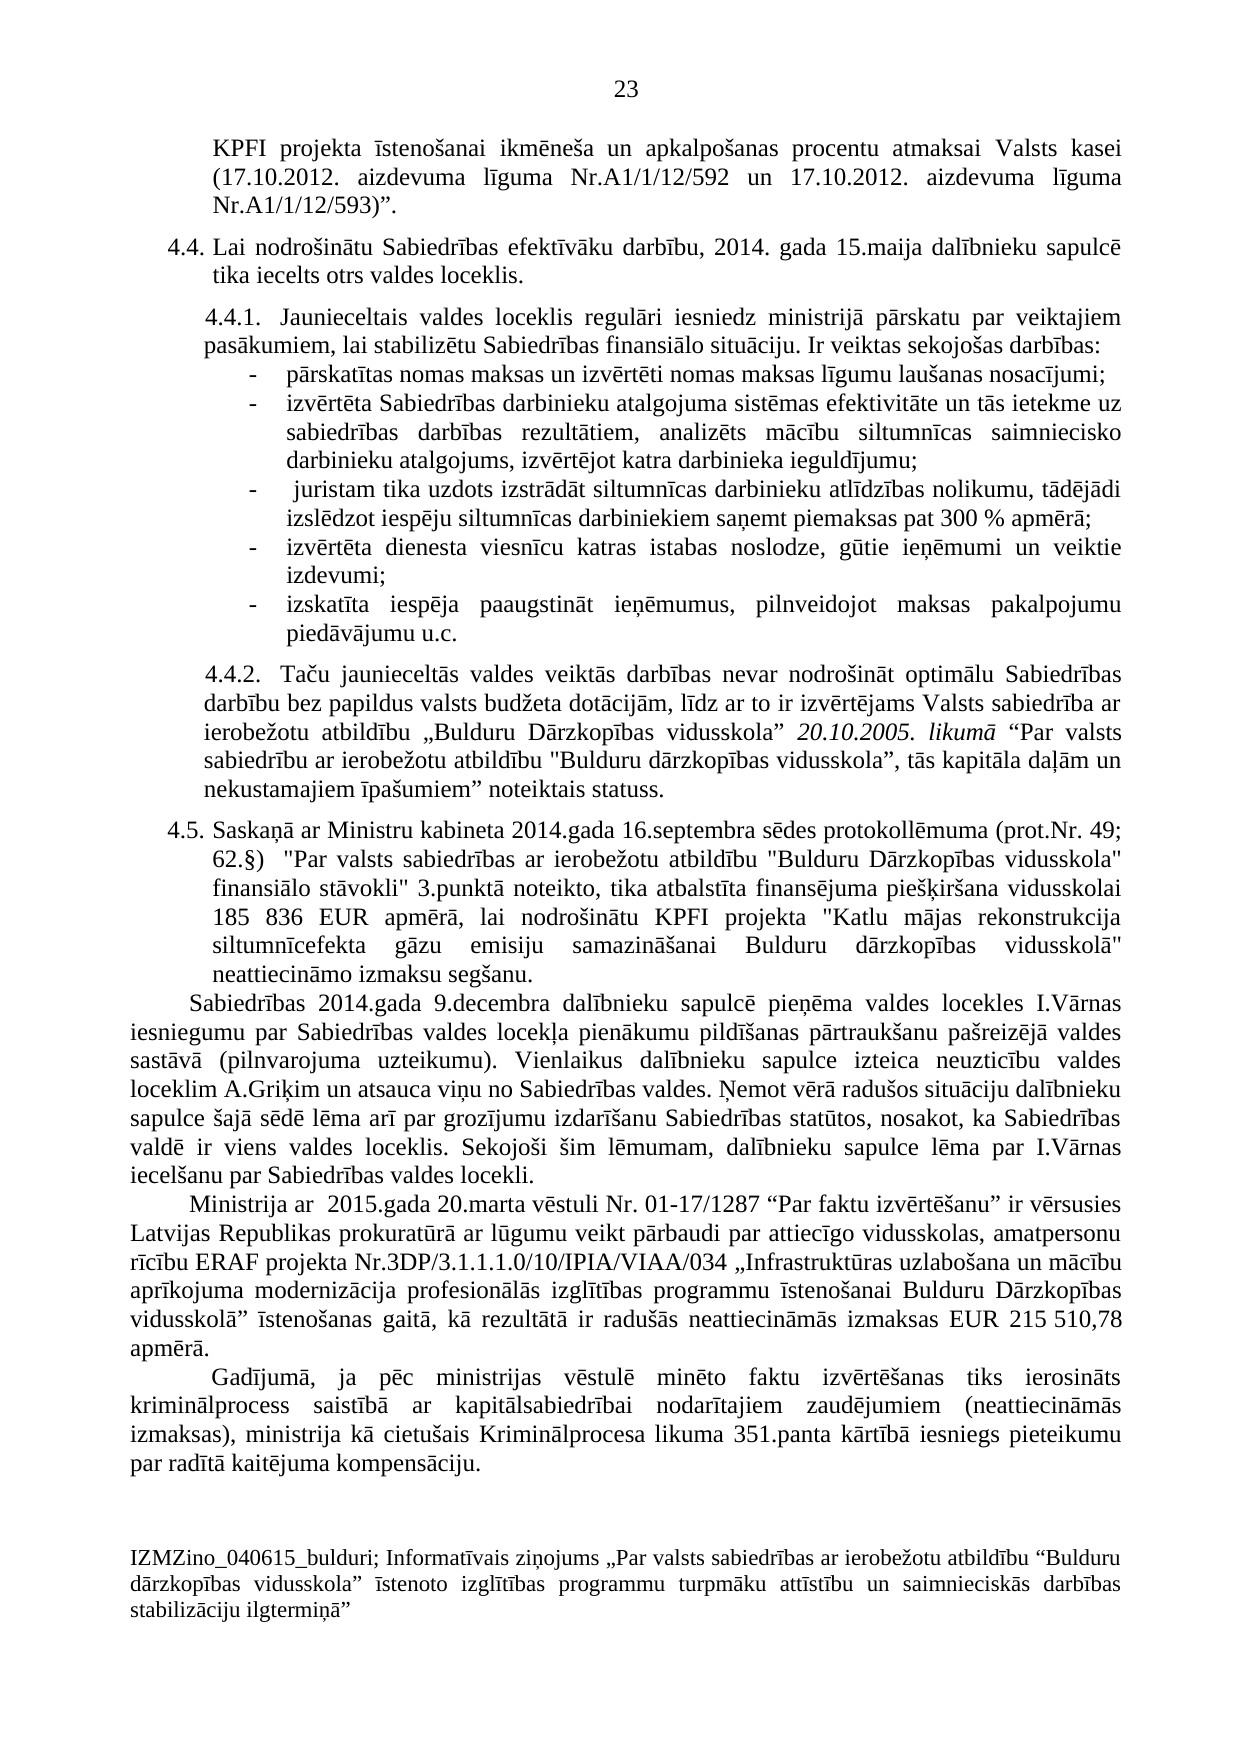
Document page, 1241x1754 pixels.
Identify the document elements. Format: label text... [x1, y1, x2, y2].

list Taču jaunieceltās valdes veiktās darbības nevar nodrošināt optimālu Sabiedrības darbību bez papildus valsts budžeta dotācijām, līdz ar to ir izvērtējams Valsts sabiedrība ar ierobežotu atbildību „Bulduru Dārzkopības vidusskola” 20.10.2005. likumā “Par valsts sabiedrību ar ierobežotu atbildību "Bulduru dārzkopības vidusskola”, tās kapitāla daļām un nekustamajiem īpašumiem” noteiktais statuss. [204, 659, 1122, 803]
text Gadījumā, ja pēc ministrijas vēstulē minēto faktu izvērtēšanas tiks ierosināts kriminālprocess saistībā ar kapitālsabiedrībai nodarītajiem zaudējumiem (neattiecināmās izmaksas), ministrija kā cietušais Kriminālprocesa likuma 351.panta kārtībā iesniegs pieteikumu par radītā kaitējuma kompensāciju. [130, 1362, 1122, 1477]
list juristam tika uzdots izstrādāt siltumnīcas darbinieku atlīdzības nolikumu, tādējādi izslēdzot iespēju siltumnīcas darbiniekiem saņemt piemaksas pat 300 % apmērā; [248, 474, 1122, 532]
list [167, 133, 1122, 219]
list pārskatītas nomas maksas un izvērtēti nomas maksas līgumu laušanas nosacījumi; [248, 359, 1122, 388]
list izvērtēta Sabiedrības darbinieku atalgojuma sistēmas efektivitāte un tās ietekme uz sabiedrības darbības rezultātiem, analizēts mācību siltumnīcas saimniecisko darbinieku atalgojums, izvērtējot katra darbinieka ieguldījumu; [248, 388, 1122, 474]
text Ministrija ar 2015.gada 20.marta vēstuli Nr. 01-17/1287 “Par faktu izvērtēšanu” ir vērsusies Latvijas Republikas prokuratūrā ar lūgumu veikt pārbaudi par attiecīgo vidusskolas, amatpersonu rīcību ERAF projekta Nr.3DP/3.1.1.1.0/10/IPIA/VIAA/034 „Infrastruktūras uzlabošana un mācību aprīkojuma modernizācija profesionālās izglītības programmu īstenošanai Bulduru Dārzkopības vidusskolā” īstenošanas gaitā, kā rezultātā ir radušās neattiecināmās izmaksas EUR 215 510,78 apmērā. [130, 1189, 1122, 1362]
list izskatīta iespēja paaugstināt ieņēmumus, pilnveidojot maksas pakalpojumu piedāvājumu u.c. [248, 589, 1122, 647]
list Jaunieceltais valdes loceklis regulāri iesniedz ministrijā pārskatu par veiktajiem pasākumiem, lai stabilizētu Sabiedrības finansiālo situāciju. Ir veiktas sekojošas darbības: [204, 302, 1122, 359]
list Saskaņā ar Ministru kabineta 2014.gada 16.septembra sēdes protokollēmuma (prot.Nr. 49; 62.§) "Par valsts sabiedrības ar ierobežotu atbildību "Bulduru Dārzkopības vidusskola" finansiālo stāvokli" 3.punktā noteikto, tika atbalstīta finansējuma piešķiršana vidusskolai 185 836 EUR apmērā, lai nodrošinātu KPFI projekta "Katlu mājas rekonstrukcija siltumnīcefekta gāzu emisiju samazināšanai Bulduru dārzkopības vidusskolā" neattiecināmo izmaksu segšanu. [167, 815, 1122, 988]
list izvērtēta dienesta viesnīcu katras istabas noslodze, gūtie ieņēmumi un veiktie izdevumi; [248, 532, 1122, 589]
text Sabiedrības 2014.gada 9.decembra dalībnieku sapulcē pieņēma valdes locekles I.Vārnas iesniegumu par Sabiedrības valdes locekļa pienākumu pildīšanas pārtraukšanu pašreizējā valdes sastāvā (pilnvarojuma uzteikumu). Vienlaikus dalībnieku sapulce izteica neuzticību valdes loceklim A.Griķim un atsauca viņu no Sabiedrības valdes. Ņemot vērā radušos situāciju dalībnieku sapulce šajā sēdē lēma arī par grozījumu izdarīšanu Sabiedrības statūtos, nosakot, ka Sabiedrības valdē ir viens valdes loceklis. Sekojoši šim lēmumam, dalībnieku sapulce lēma par I.Vārnas iecelšanu par Sabiedrības valdes locekli. [130, 988, 1122, 1189]
list Lai nodrošinātu Sabiedrības efektīvāku darbību, 2014. gada 15.maija dalībnieku sapulcē tika iecelts otrs valdes loceklis. [167, 232, 1122, 289]
